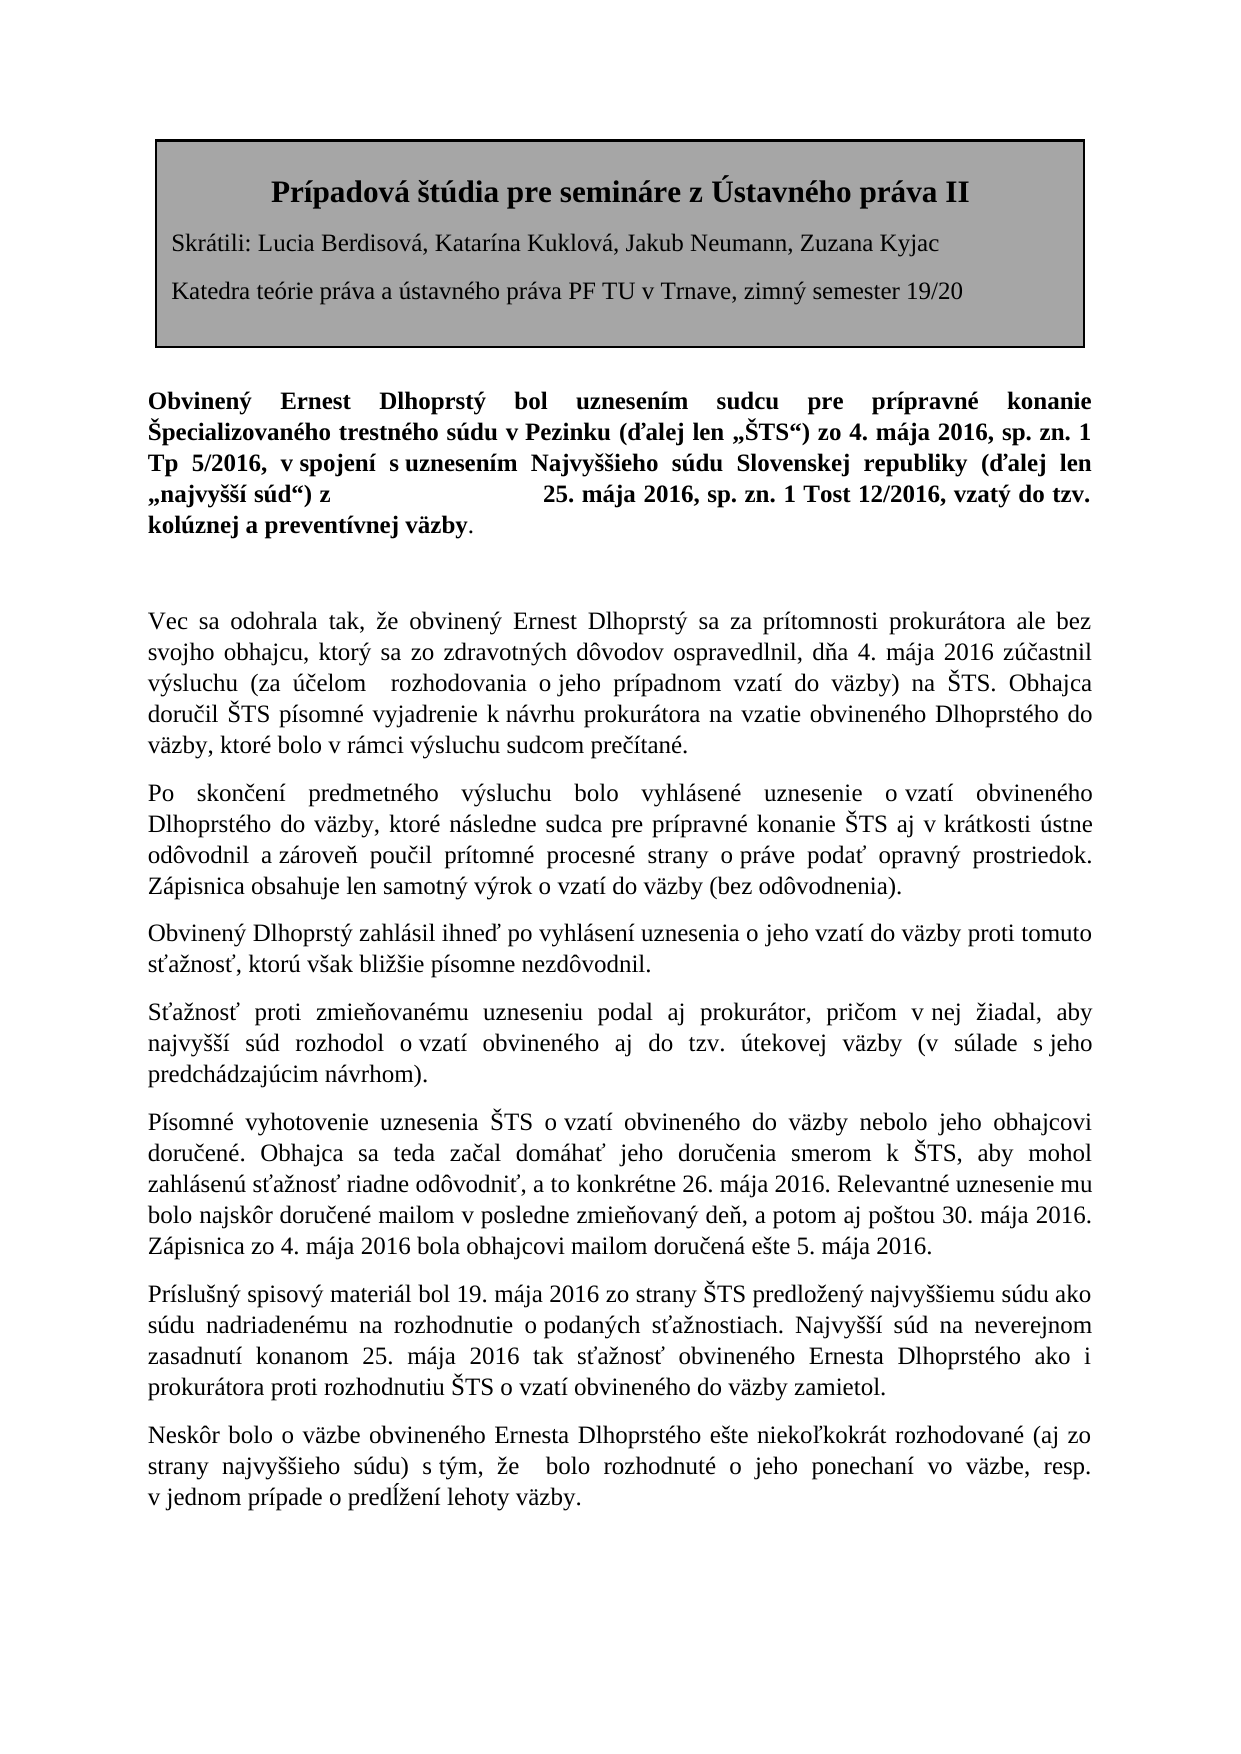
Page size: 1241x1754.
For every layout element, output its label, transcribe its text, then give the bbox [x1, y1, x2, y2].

text Obvinený Ernest Dlhoprstý bol uznesením sudcu pre prípravné konanie Špecializovaného trestného súdu v Pezinku (ďalej len „ŠTS“) zo 4. mája 2016, sp. zn. 1 Tp 5/2016, v spojení s uznesením Najvyššieho súdu Slovenskej republiky (ďalej len „najvyšší súd“) z 25. mája 2016, sp. zn. 1 Tost 12/2016, vzatý do tzv. kolúznej a preventívnej väzby. [148, 386, 1093, 539]
text Obvinený Dlhoprstý zahlásil ihneď po vyhlásení uznesenia o jeho vzatí do väzby proti tomuto sťažnosť, ktorú však bližšie písomne nezdôvodnil. [148, 918, 1093, 978]
text Písomné vyhotovenie uznesenia ŠTS o vzatí obvineného do väzby nebolo jeho obhajcovi doručené. Obhajca sa teda začal domáhať jeho doručenia smerom k ŠTS, aby mohol zahlásenú sťažnosť riadne odôvodniť, a to konkrétne 26. mája 2016. Relevantné uznesenie mu bolo najskôr doručené mailom v posledne zmieňovaný deň, a potom aj poštou 30. mája 2016. Zápisnica zo 4. mája 2016 bola obhajcovi mailom doručená ešte 5. mája 2016. [148, 1107, 1093, 1260]
text Neskôr bolo o väzbe obvineného Ernesta Dlhoprstého ešte niekoľkokrát rozhodované (aj zo strany najvyššieho súdu) s tým, že bolo rozhodnuté o jeho ponechaní vo väzbe, resp. v jednom prípade o predĺžení lehoty väzby. [148, 1420, 1093, 1511]
text Po skončení predmetného výsluchu bolo vyhlásené uznesenie o vzatí obvineného Dlhoprstého do väzby, ktoré následne sudca pre prípravné konanie ŠTS aj v krátkosti ústne odôvodnil a zároveň poučil prítomné procesné strany o práve podať opravný prostriedok. Zápisnica obsahuje len samotný výrok o vzatí do väzby (bez odôvodnenia). [148, 778, 1093, 899]
text Príslušný spisový materiál bol 19. mája 2016 zo strany ŠTS predložený najvyššiemu súdu ako súdu nadriadenému na rozhodnutie o podaných sťažnostiach. Najvyšší súd na neverejnom zasadnutí konanom 25. mája 2016 tak sťažnosť obvineného Ernesta Dlhoprstého ako i prokurátora proti rozhodnutiu ŠTS o vzatí obvineného do väzby zamietol. [148, 1279, 1093, 1401]
text Sťažnosť proti zmieňovanému uzneseniu podal aj prokurátor, pričom v nej žiadal, aby najvyšší súd rozhodol o vzatí obvineného aj do tzv. útekovej väzby (v súlade s jeho predchádzajúcim návrhom). [148, 997, 1093, 1088]
text Vec sa odohrala tak, že obvinený Ernest Dlhoprstý sa za prítomnosti prokurátora ale bez svojho obhajcu, ktorý sa zo zdravotných dôvodov ospravedlnil, dňa 4. mája 2016 zúčastnil výsluchu (za účelom rozhodovania o jeho prípadnom vzatí do väzby) na ŠTS. Obhajca doručil ŠTS písomné vyjadrenie k návrhu prokurátora na vzatie obvineného Dlhoprstého do väzby, ktoré bolo v rámci výsluchu sudcom prečítané. [148, 606, 1093, 759]
